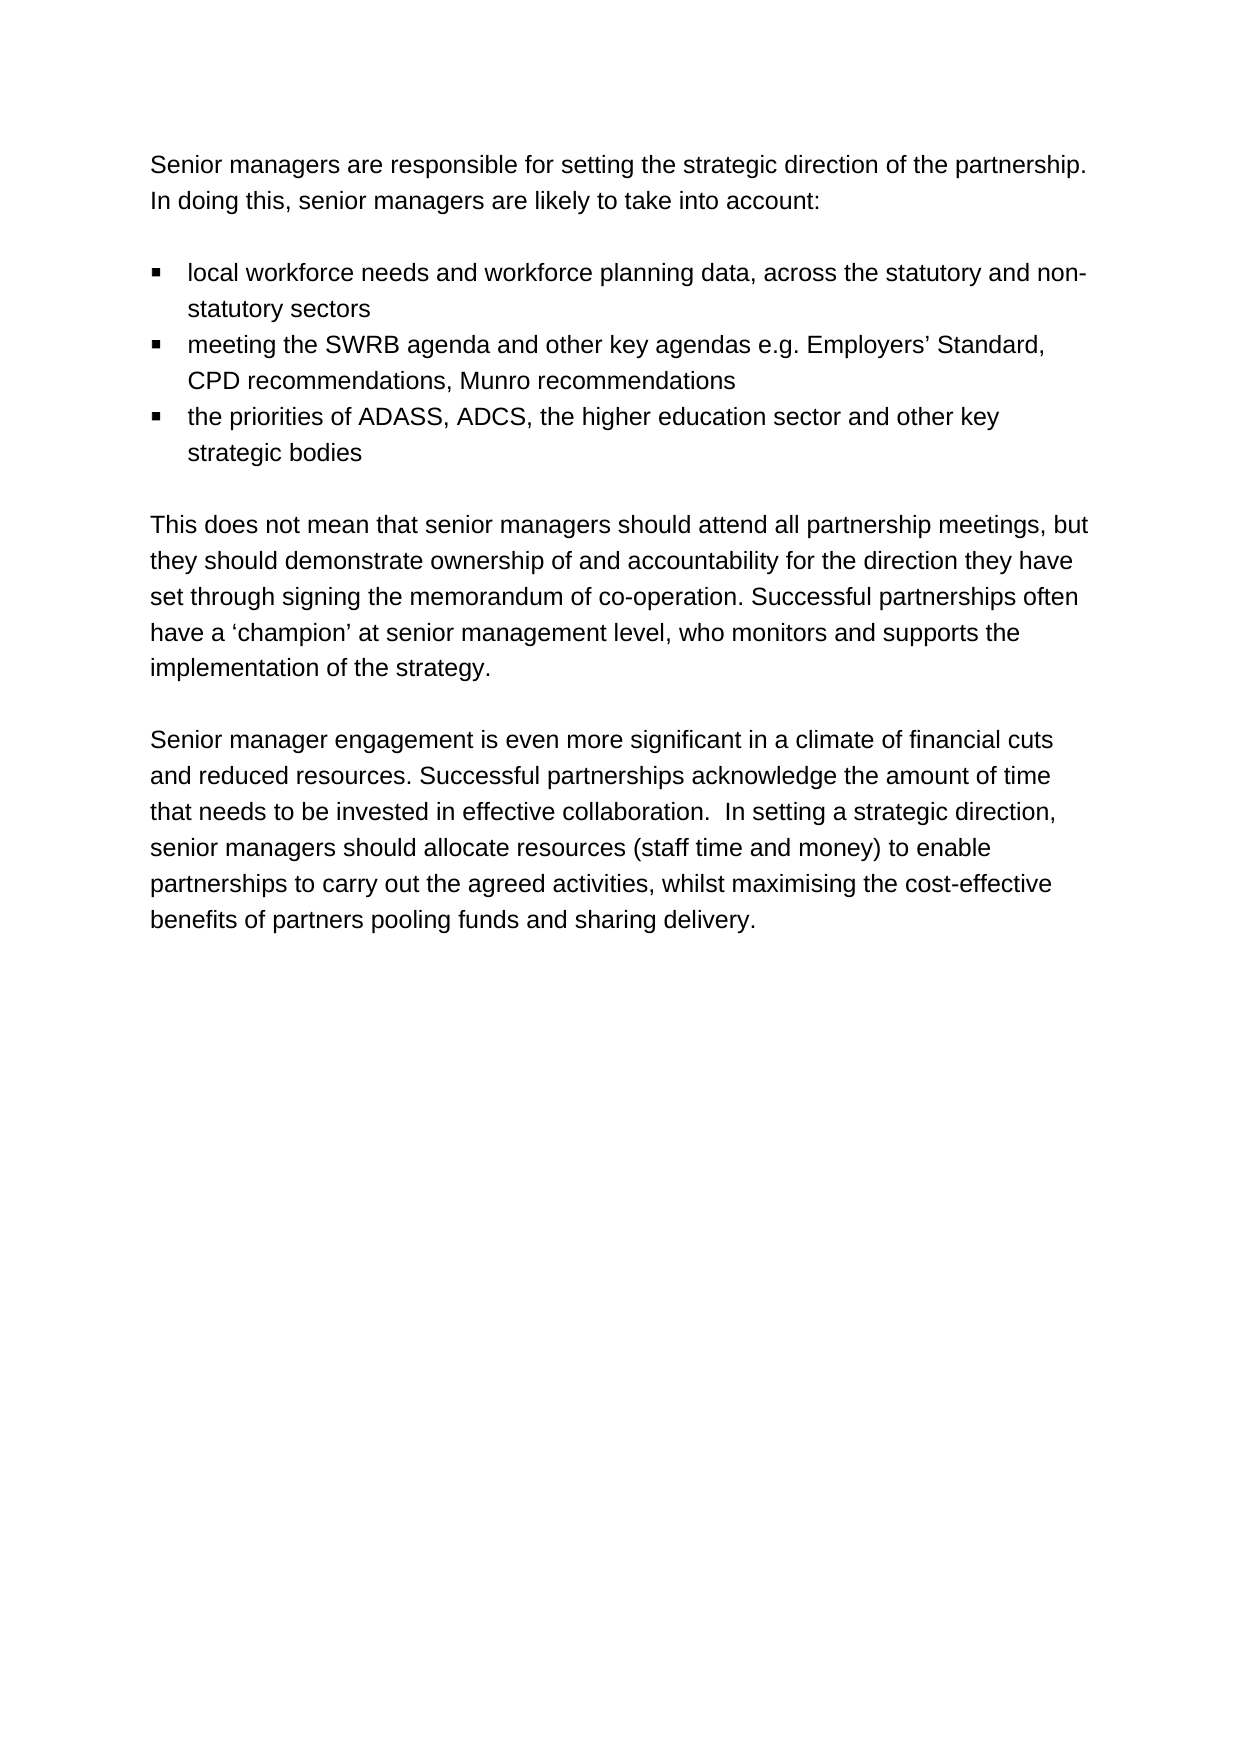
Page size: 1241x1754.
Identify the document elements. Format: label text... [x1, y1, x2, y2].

list meeting the SWRB agenda and other key agendas e.g. Employers’ Standard, CPD recommendations, Munro recommendations [150, 330, 1090, 394]
list the priorities of ADASS, ADCS, the higher education sector and other key strategic bodies [150, 402, 1090, 467]
text Senior manager engagement is even more significant in a climate of financial cuts and reduced resources. Successful partnerships acknowledge the amount of time that needs to be invested in effective collaboration. In setting a strategic direction, senior managers should allocate resources (staff time and money) to enable partnerships to carry out the agreed activities, whilst maximising the cost-effective benefits of partners pooling funds and sharing delivery. [150, 725, 1090, 934]
list local workforce needs and workforce planning data, across the statutory and non-statutory sectors [150, 258, 1090, 323]
text This does not mean that senior managers should attend all partnership meetings, but they should demonstrate ownership of and accountability for the direction they have set through signing the memorandum of co-operation. Successful partnerships often have a ‘champion’ at senior management level, who monitors and supports the implementation of the strategy. [150, 510, 1090, 682]
text Senior managers are responsible for setting the strategic direction of the partnership. In doing this, senior managers are likely to take into account: [150, 150, 1090, 215]
